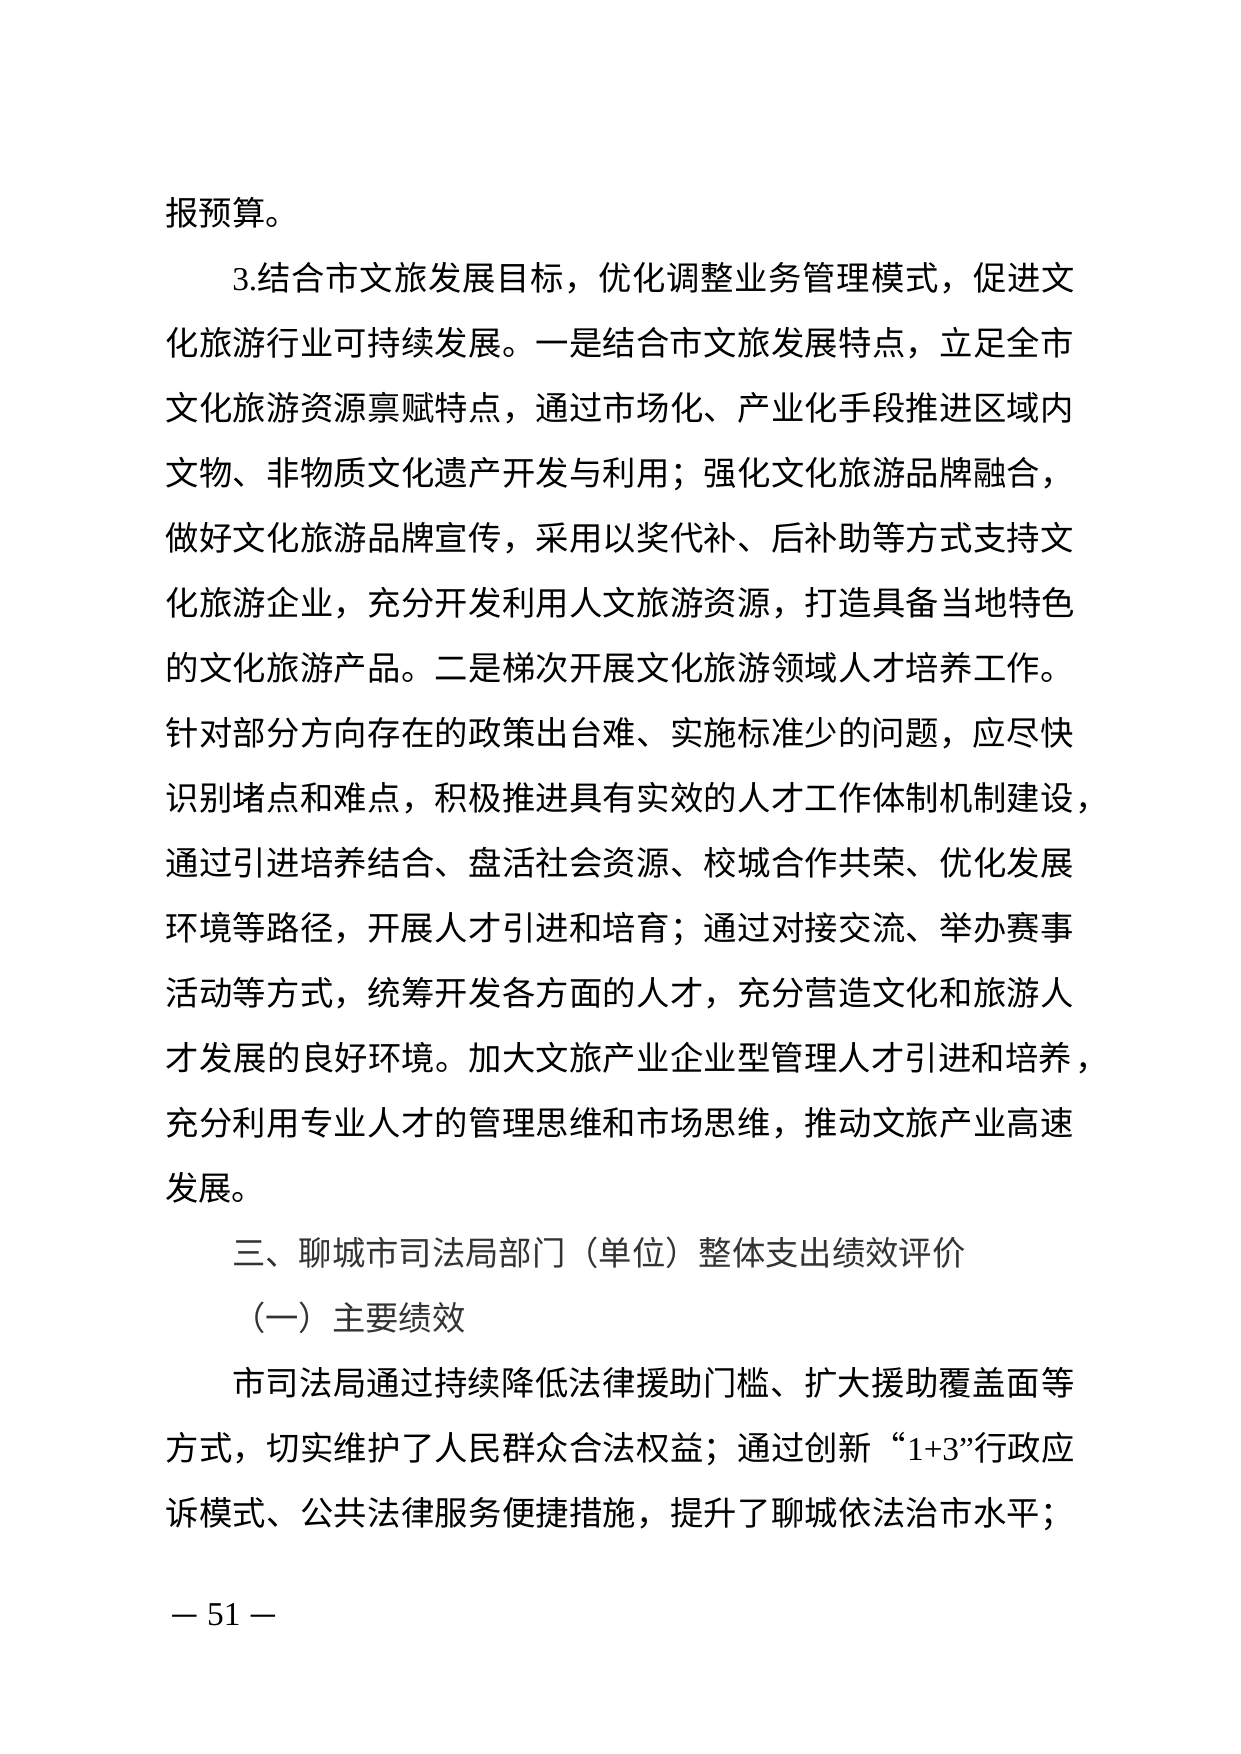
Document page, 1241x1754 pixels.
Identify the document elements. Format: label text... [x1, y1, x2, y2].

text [165, 1348, 1075, 1543]
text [165, 178, 1075, 243]
text 三、聊城市司法局部门（单位）整体支出绩效评价 [165, 1218, 1075, 1283]
text 3.结合市文旅发展目标，优化调整业务管理模式，促进文化旅游行业可持续发展。一是结合市文旅发展特点，立足全市文化旅游资源禀赋特点，通过市场化、产业化手段推进区域内文物、非物质文化遗产开发与利用；强化文化旅游品牌融合，做好文化旅游品牌宣传，采用以奖代补、后补助等方式支持文化旅游企业，充分开发利用人文旅游资源，打造具备当地特色的文化旅游产品。二是梯次开展文化旅游领域人才培养工作。针对部分方向存在的政策出台难、实施标准少的问题，应尽快识别堵点和难点，积极推进具有实效的人才工作体制机制建设，通过引进培养结合、盘活社会资源、校城合作共荣、优化发展环境等路径，开展人才引进和培育；通过对接交流、举办赛事活动等方式，统筹开发各方面的人才，充分营造文化和旅游人才发展的良好环境。加大文旅产业企业型管理人才引进和培养，充分利用专业人才的管理思维和市场思维，推动文旅产业高速发展。 [165, 243, 1075, 1218]
text （一）主要绩效 [165, 1283, 1075, 1348]
